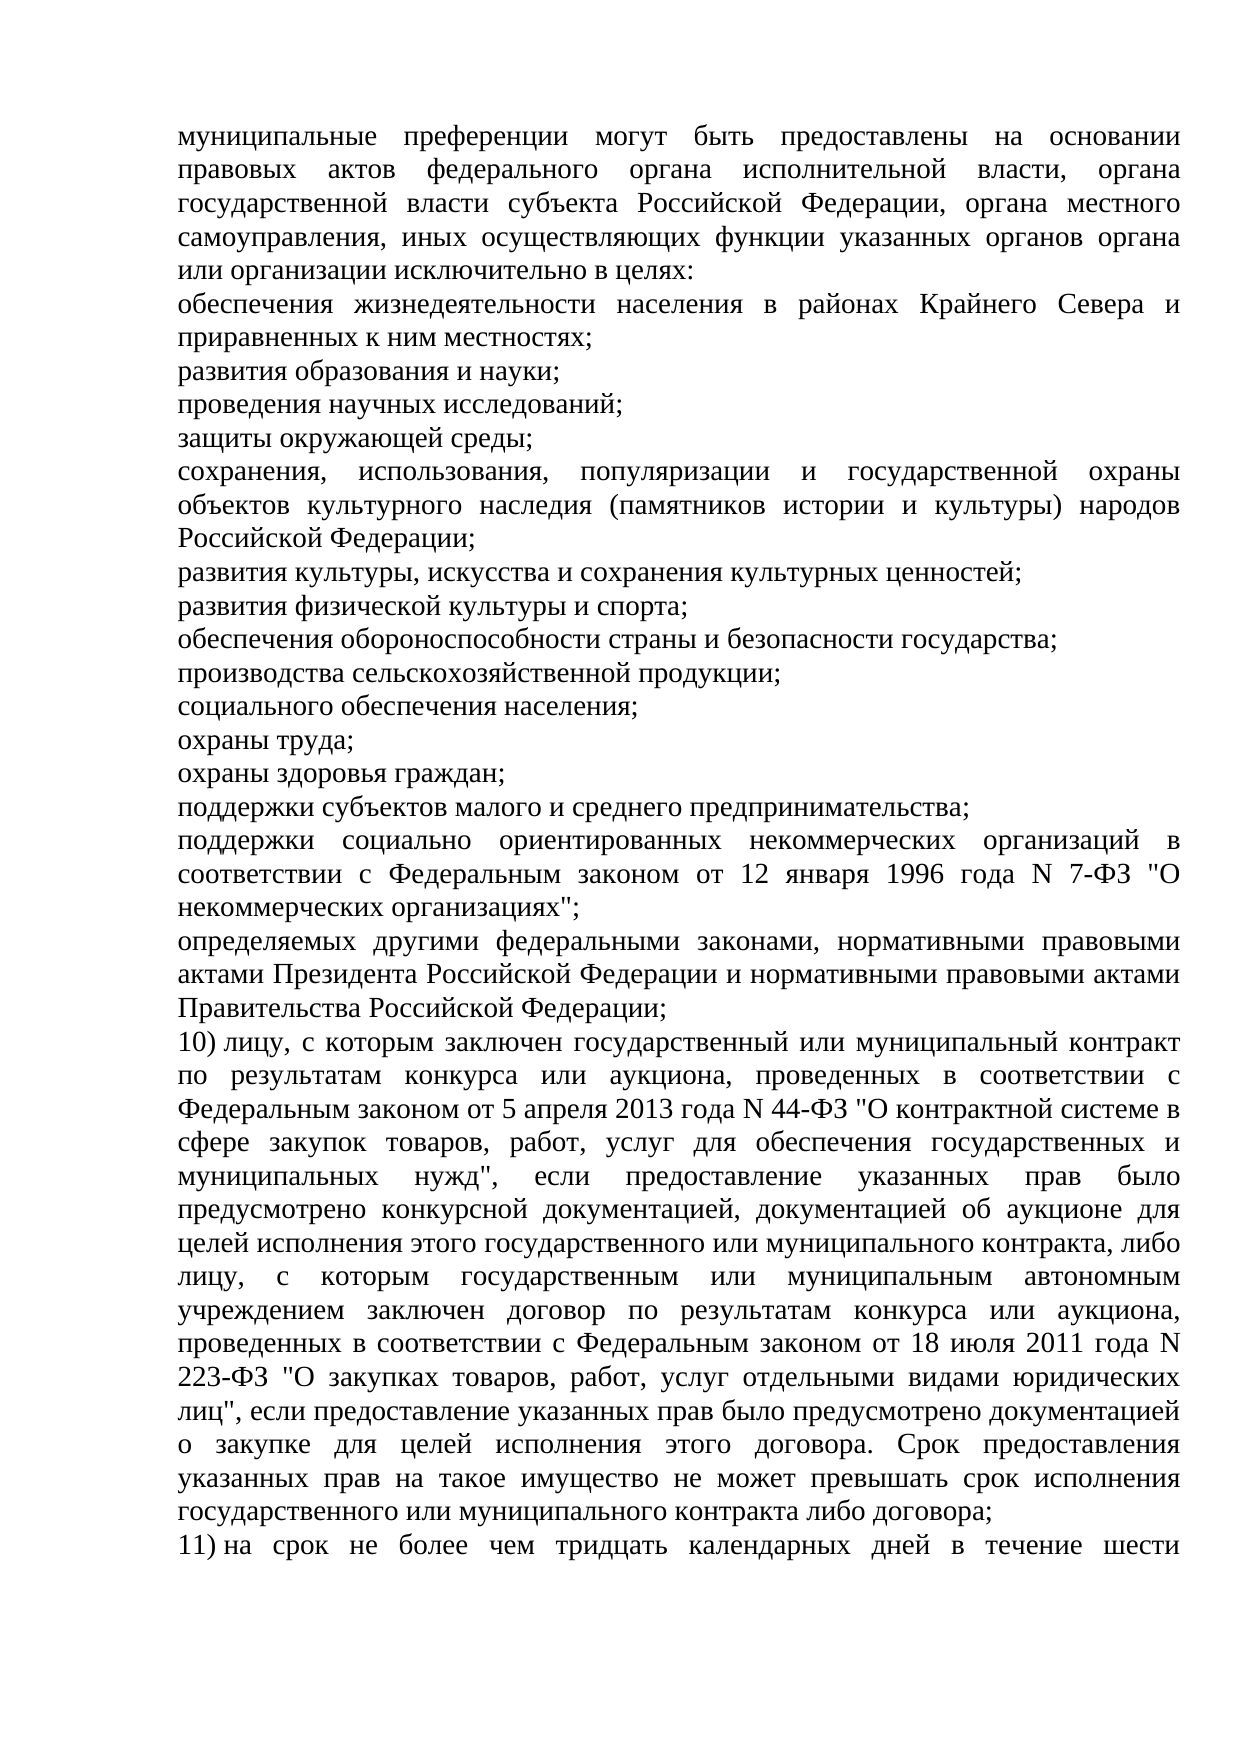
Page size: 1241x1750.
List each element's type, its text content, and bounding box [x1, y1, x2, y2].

text 10) лицу, с которым заключен государственный или муниципальный контракт по результатам конкурса или аукциона, проведенных в соответствии с Федеральным законом от 5 апреля 2013 года N 44-ФЗ "О контрактной системе в сфере закупок товаров, работ, услуг для обеспечения государственных и муниципальных нужд", если предоставление указанных прав было предусмотрено конкурсной документацией, документацией об аукционе для целей исполнения этого государственного или муниципального контракта, либо лицу, с которым государственным или муниципальным автономным учреждением заключен договор по результатам конкурса или аукциона, проведенных в соответствии с Федеральным законом от 18 июля 2011 года N 223-ФЗ "О закупках товаров, работ, услуг отдельными видами юридических лиц", если предоставление указанных прав было предусмотрено документацией о закупке для целей исполнения этого договора. Срок предоставления указанных прав на такое имущество не может превышать срок исполнения государственного или муниципального контракта либо договора; [177, 1024, 1181, 1527]
text поддержки субъектов малого и среднего предпринимательства; [177, 789, 1181, 822]
text социального обеспечения населения; [177, 688, 1181, 722]
text охраны труда; [177, 722, 1181, 755]
text определяемых другими федеральными законами, нормативными правовыми актами Президента Российской Федерации и нормативными правовыми актами Правительства Российской Федерации; [177, 923, 1181, 1024]
text производства сельскохозяйственной продукции; [177, 655, 1181, 688]
text охраны здоровья граждан; [177, 755, 1181, 789]
text обеспечения жизнедеятельности населения в районах Крайнего Севера и приравненных к ним местностях; [177, 286, 1181, 353]
text защиты окружающей среды; [177, 420, 1181, 453]
text развития культуры, искусства и сохранения культурных ценностей; [177, 554, 1181, 588]
text развития образования и науки; [177, 353, 1181, 386]
text проведения научных исследований; [177, 386, 1181, 420]
text сохранения, использования, популяризации и государственной охраны объектов культурного наследия (памятников истории и культуры) народов Российской Федерации; [177, 453, 1181, 554]
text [177, 118, 1181, 286]
text развития физической культуры и спорта; [177, 588, 1181, 621]
text поддержки социально ориентированных некоммерческих организаций в соответствии с Федеральным законом от 12 января 1996 года N 7-ФЗ "О некоммерческих организациях"; [177, 822, 1181, 923]
text обеспечения обороноспособности страны и безопасности государства; [177, 621, 1181, 655]
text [177, 1527, 1181, 1560]
